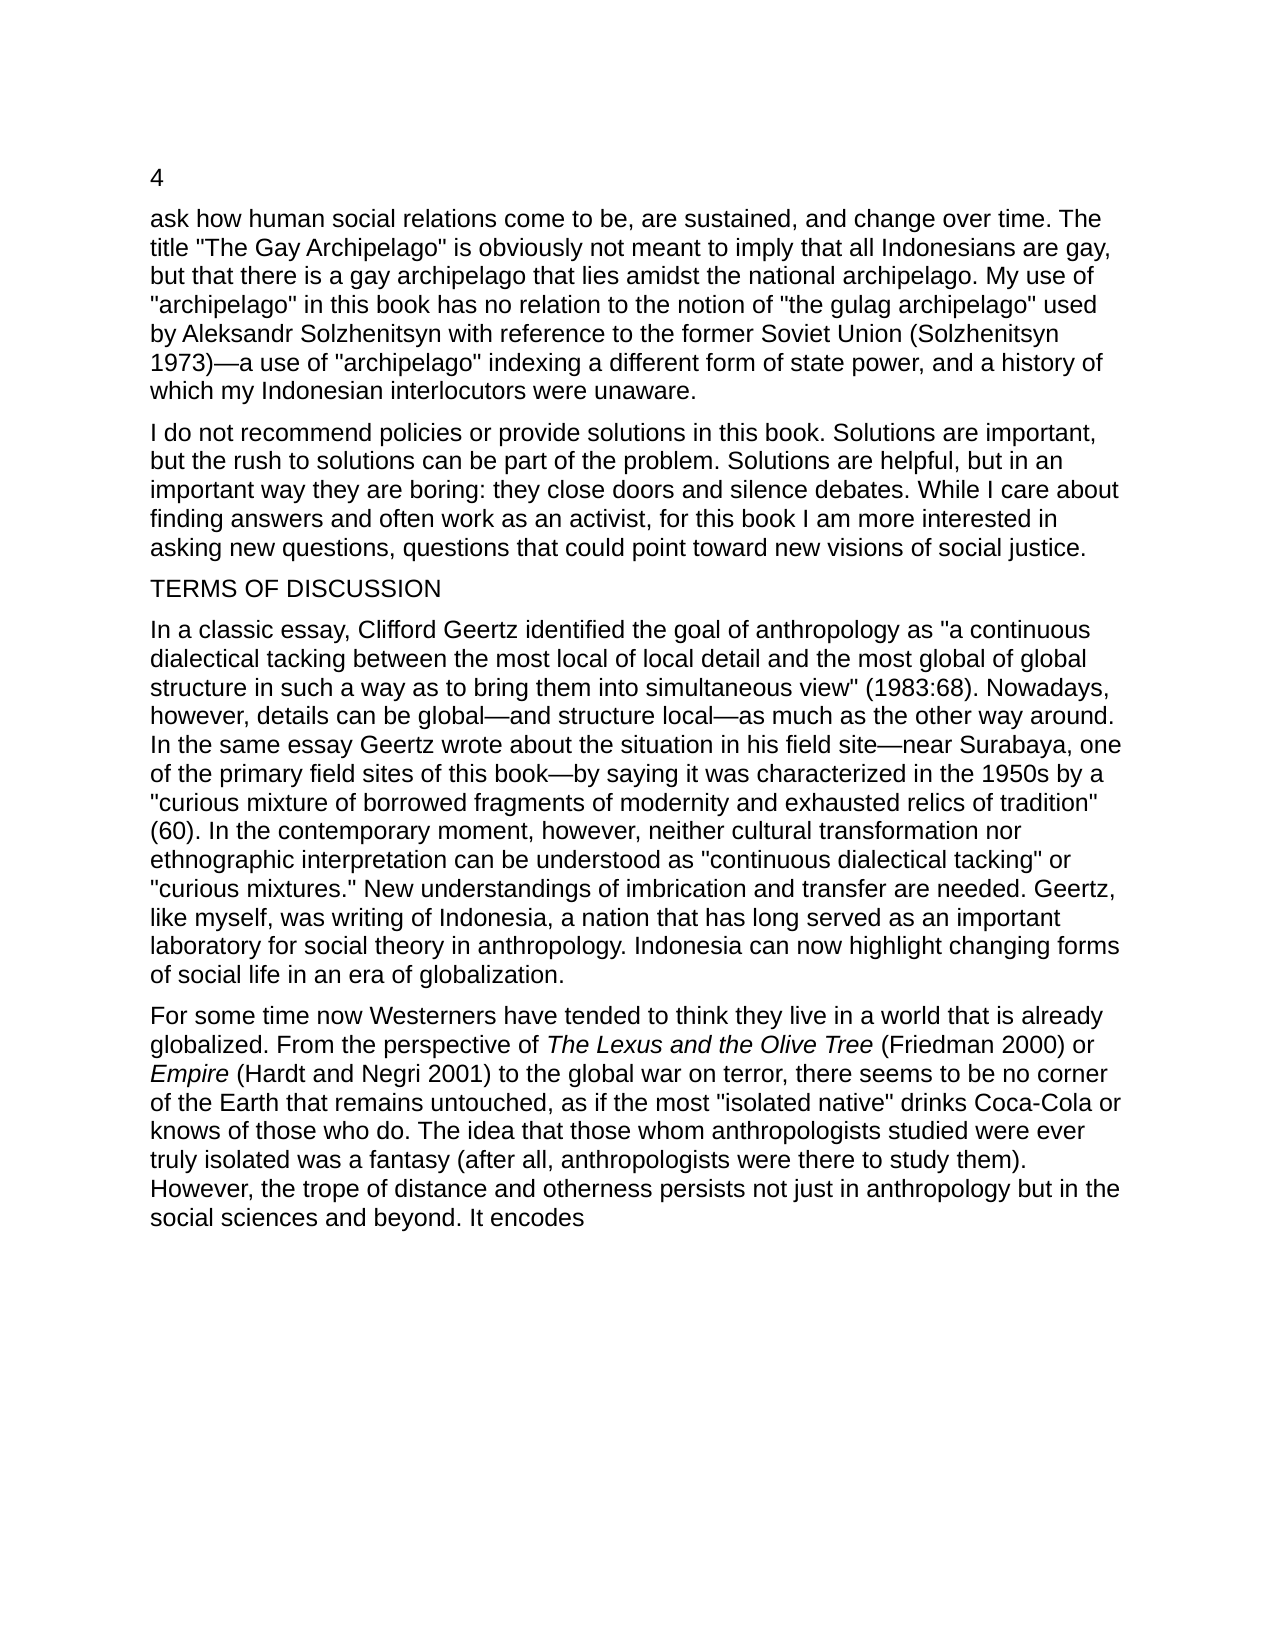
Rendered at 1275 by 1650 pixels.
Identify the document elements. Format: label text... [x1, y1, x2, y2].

text ask how human social relations come to be, are sustained, and change over time. The title "The Gay Archipelago" is obviously not meant to imply that all Indonesians are gay, but that there is a gay archipelago that lies amidst the national archipelago. My use of "archipelago" in this book has no relation to the notion of "the gulag archipelago" used by Aleksandr Solzhenitsyn with reference to the former Soviet Union (Solzhenitsyn 1973)—a use of "archipelago" indexing a different form of state power, and a history of which my Indonesian interlocutors were unaware. [150, 204, 1125, 405]
text TERMS OF DISCUSSION [150, 574, 1125, 602]
text For some time now Westerners have tended to think they live in a world that is already globalized. From the perspective of The Lexus and the Olive Tree (Friedman 2000) or Empire (Hardt and Negri 2001) to the global war on terror, there seems to be no corner of the Earth that remains untouched, as if the most "isolated native" drinks Coca-Cola or knows of those who do. The idea that those whom anthropologists studied were ever truly isolated was a fantasy (after all, anthropologists were there to study them). However, the trope of distance and otherness persists not just in anthropology but in the social sciences and beyond. It encodes [150, 1001, 1125, 1231]
text I do not recommend policies or provide solutions in this book. Solutions are important, but the rush to solutions can be part of the problem. Solutions are helpful, but in an important way they are boring: they close doors and silence debates. While I care about finding answers and often work as an activist, for this book I am more interested in asking new questions, questions that could point toward new visions of social justice. [150, 417, 1125, 561]
text In a classic essay, Clifford Geertz identified the goal of anthropology as "a continuous dialectical tacking between the most local of local detail and the most global of global structure in such a way as to bring them into simultaneous view" (1983:68). Nowadays, however, details can be global—and structure local—as much as the other way around. In the same essay Geertz wrote about the situation in his field site—near Surabaya, one of the primary field sites of this book—by saying it was characterized in the 1950s by a "curious mixture of borrowed fragments of modernity and exhausted relics of tradition" (60). In the contemporary moment, however, neither cultural transformation nor ethnographic interpretation can be understood as "continuous dialectical tacking" or "curious mixtures." New understandings of imbrication and transfer are needed. Geertz, like myself, was writing of Indonesia, a nation that has long served as an important laboratory for social theory in anthropology. Indonesia can now highlight changing forms of social life in an era of globalization. [150, 615, 1125, 989]
text 4 [150, 162, 1125, 191]
